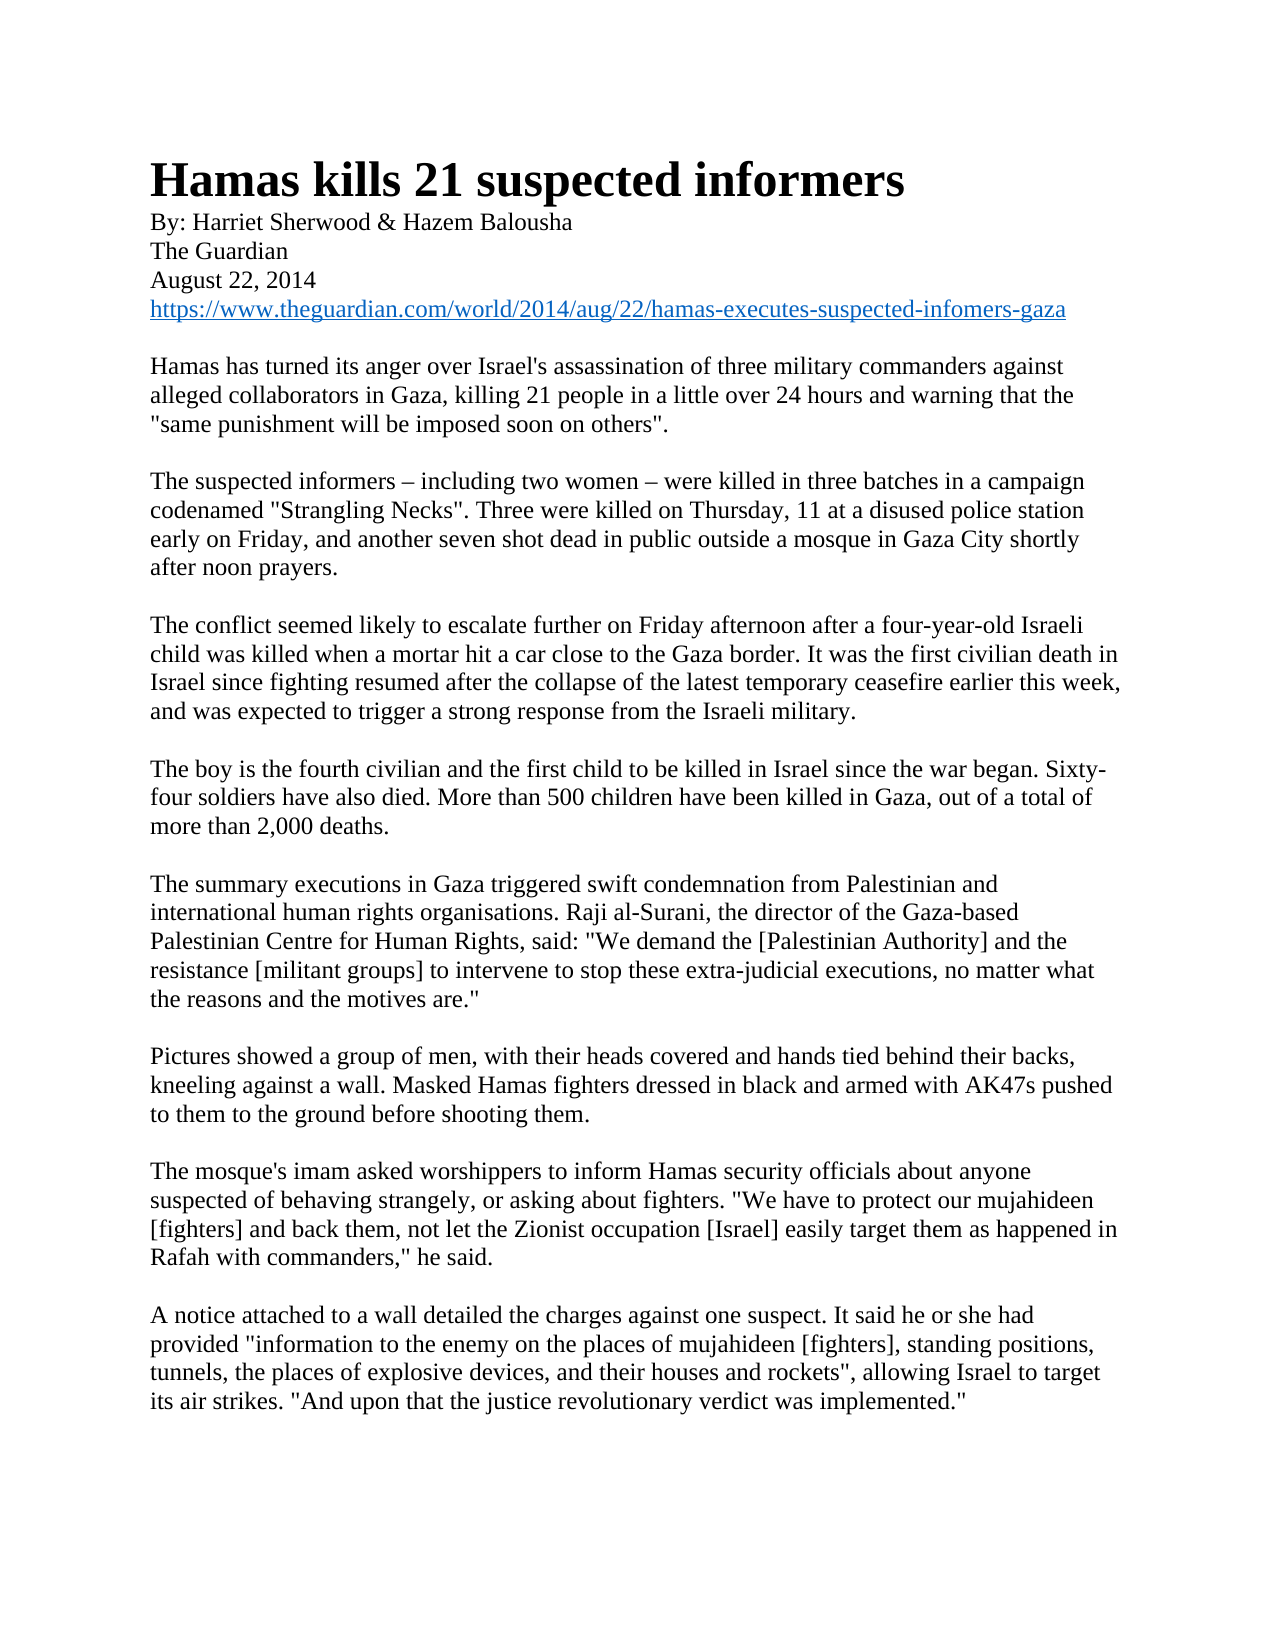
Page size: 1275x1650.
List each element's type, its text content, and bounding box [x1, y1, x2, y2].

text A notice attached to a wall detailed the charges against one suspect. It said he or she had provided "information to the enemy on the places of mujahideen [fighters], standing positions, tunnels, the places of explosive devices, and their houses and rockets", allowing Israel to target its air strikes. "And upon that the justice revolutionary verdict was implemented." [150, 1300, 1125, 1415]
text By: Harriet Sherwood & Hazem Balousha [150, 207, 1125, 236]
text The summary executions in Gaza triggered swift condemnation from Palestinian and international human rights organisations. Raji al-Surani, the director of the Gaza-based Palestinian Centre for Human Rights, said: "We demand the [Palestinian Authority] and the resistance [militant groups] to intervene to stop these extra-judicial executions, no matter what the reasons and the motives are." [150, 869, 1125, 1012]
text Hamas has turned its anger over Israel's assassination of three military commanders against alleged collaborators in Gaza, killing 21 people in a little over 24 hours and warning that the "same punishment will be imposed soon on others". [150, 351, 1125, 437]
text The Guardian [150, 236, 1125, 265]
text The mosque's imam asked worshippers to inform Hamas security officials about anyone suspected of behaving strangely, or asking about fighters. "We have to protect our mujahideen [fighters] and back them, not let the Zionist occupation [Israel] easily target them as happened in Rafah with commanders," he said. [150, 1156, 1125, 1271]
text August 22, 2014 [150, 265, 1125, 294]
text The conflict seemed likely to escalate further on Friday afternoon after a four-year-old Israeli child was killed when a mortar hit a car close to the Gaza border. It was the first civilian death in Israel since fighting resumed after the collapse of the latest temporary ceasefire earlier this week, and was expected to trigger a strong response from the Israeli military. [150, 610, 1125, 725]
text Pictures showed a group of men, with their heads covered and hands tied behind their backs, kneeling against a wall. Masked Hamas fighters dressed in black and armed with AK47s pushed to them to the ground before shooting them. [150, 1041, 1125, 1127]
text The boy is the fourth civilian and the first child to be killed in Israel since the war began. Sixty-four soldiers have also died. More than 500 children have been killed in Gaza, out of a total of more than 2,000 deaths. [150, 754, 1125, 840]
text https://www.theguardian.com/world/2014/aug/22/hamas-executes-suspected-infomers-gaza [150, 294, 1125, 322]
text Hamas kills 21 suspected informers [150, 150, 1125, 207]
text The suspected informers – including two women – were killed in three batches in a campaign codenamed "Strangling Necks". Three were killed on Thursday, 11 at a disused police station early on Friday, and another seven shot dead in public outside a mosque in Gaza City shortly after noon prayers. [150, 466, 1125, 581]
